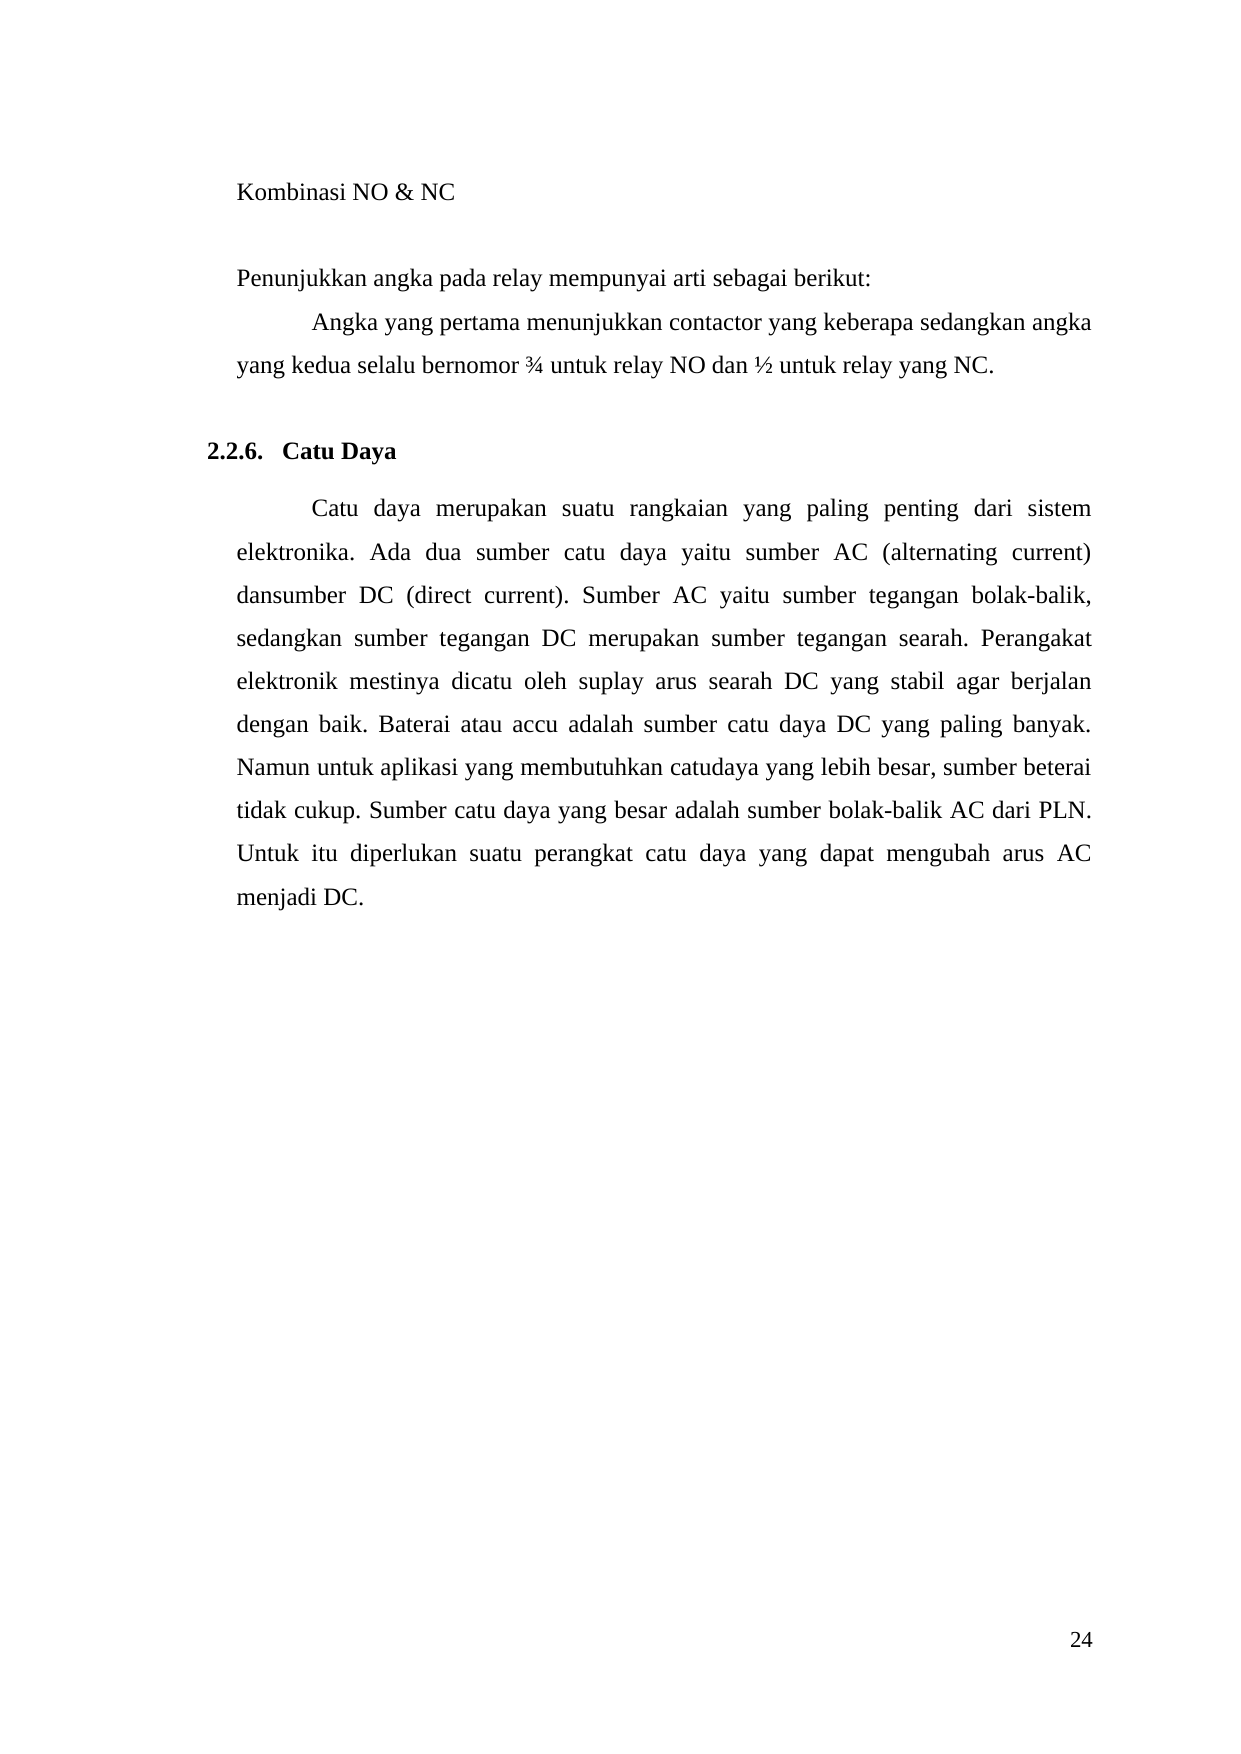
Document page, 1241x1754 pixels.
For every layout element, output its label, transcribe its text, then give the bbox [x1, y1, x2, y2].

list Catu Daya [207, 436, 1092, 465]
text Penunjukkan angka pada relay mempunyai arti sebagai berikut: [207, 263, 1092, 292]
text Catu daya merupakan suatu rangkaian yang paling penting dari sistem elektronika. Ada dua sumber catu daya yaitu sumber AC (alternating current) dansumber DC (direct current). Sumber AC yaitu sumber tegangan bolak-balik, sedangkan sumber tegangan DC merupakan sumber tegangan searah. Perangakat elektronik mestinya dicatu oleh suplay arus searah DC yang stabil agar berjalan dengan baik. Baterai atau accu adalah sumber catu daya DC yang paling banyak. Namun untuk aplikasi yang membutuhkan catudaya yang lebih besar, sumber beterai tidak cukup. Sumber catu daya yang besar adalah sumber bolak-balik AC dari PLN. Untuk itu diperlukan suatu perangkat catu daya yang dapat mengubah arus AC menjadi DC. [236, 493, 1092, 910]
text Kombinasi NO & NC [207, 177, 1092, 206]
text Angka yang pertama menunjukkan contactor yang keberapa sedangkan angka yang kedua selalu bernomor ¾ untuk relay NO dan ½ untuk relay yang NC. [236, 307, 1092, 378]
